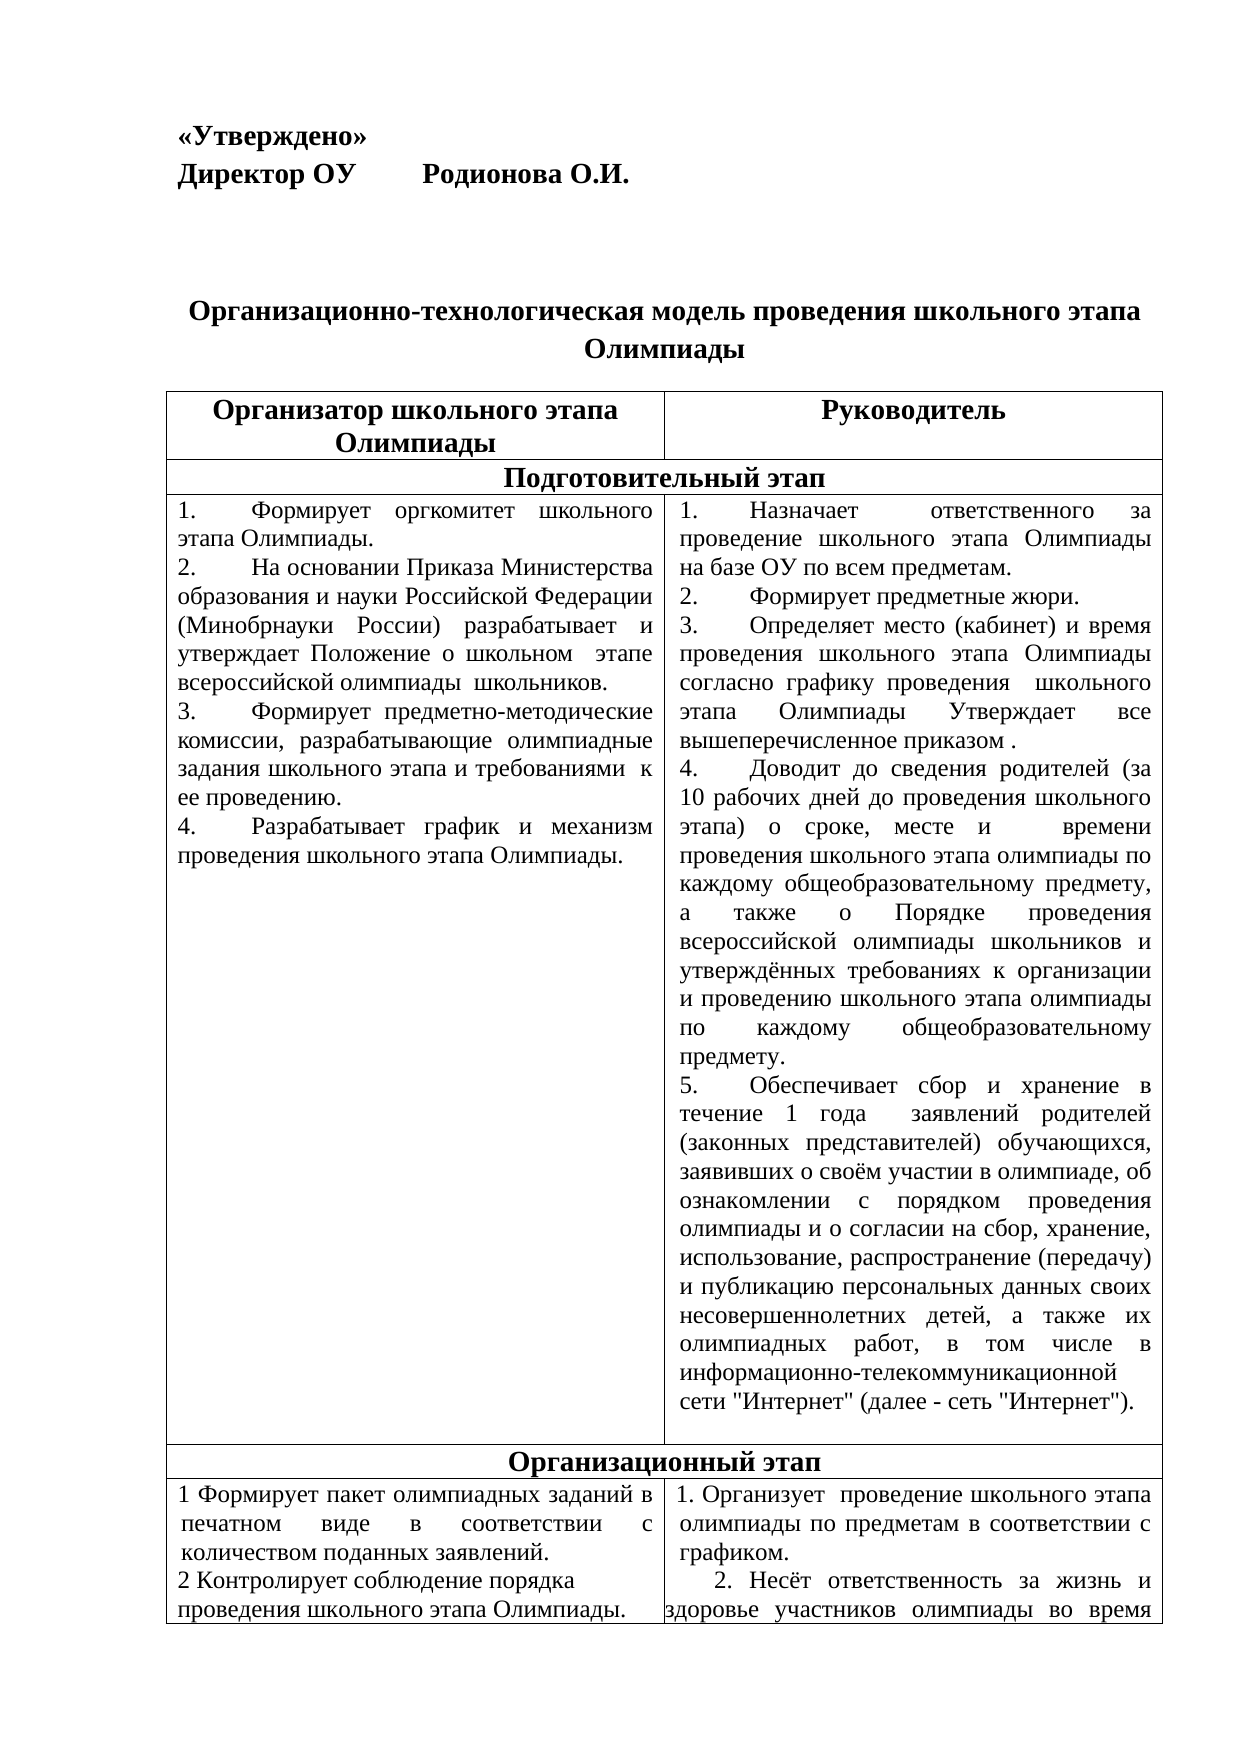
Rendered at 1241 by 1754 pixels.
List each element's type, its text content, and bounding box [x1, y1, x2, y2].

table_cell Организационный этап [167, 1445, 1162, 1478]
text Директор ОУ Родионова О.И. [177, 157, 1152, 190]
table_cell Формирует оргкомитет школьного этапа Олимпиады. На основании Приказа Министерства образования и науки Российской Федерации (Минобрнауки России) разрабатывает и утверждает Положение о школьном этапе всероссийской олимпиады школьников. Формирует предметно-методические комиссии, разрабатывающие олимпиадные задания школьного этапа и требованиями к ее проведению. Разрабатывает график и механизм проведения школьного этапа Олимпиады. [167, 495, 664, 1443]
table_cell Назначает ответственного за проведение школьного этапа Олимпиады на базе ОУ по всем предметам. Формирует предметные жюри. Определяет место (кабинет) и время проведения школьного этапа Олимпиады согласно графику проведения школьного этапа Олимпиады Утверждает все вышеперечисленное приказом . Доводит до сведения родителей (за 10 рабочих дней до проведения школьного этапа) о сроке, месте и времени проведения школьного этапа олимпиады по каждому общеобразовательному предмету, а также о Порядке проведения всероссийской олимпиады школьников и утверждённых требованиях к организации и проведению школьного этапа олимпиады по каждому общеобразовательному предмету. Обеспечивает сбор и хранение в течение 1 года заявлений родителей (законных представителей) обучающихся, заявивших о своём участии в олимпиаде, об ознакомлении с порядком проведения олимпиады и о согласии на сбор, хранение, использование, распространение (передачу) и публикацию персональных данных своих несовершеннолетних детей, а также их олимпиадных работ, в том числе в информационно-телекоммуникационной сети "Интернет" (далее - сеть "Интернет"). [665, 495, 1162, 1443]
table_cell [665, 1479, 1162, 1623]
text «Утверждено» [177, 118, 1152, 152]
table_header Организатор школьного этапа Олимпиады [167, 392, 664, 459]
text Организационно-технологическая модель проведения школьного этапа Олимпиады [177, 293, 1152, 365]
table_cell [167, 1479, 664, 1623]
table_header Руководитель [665, 392, 1162, 459]
table_cell Подготовительный этап [167, 460, 1162, 494]
